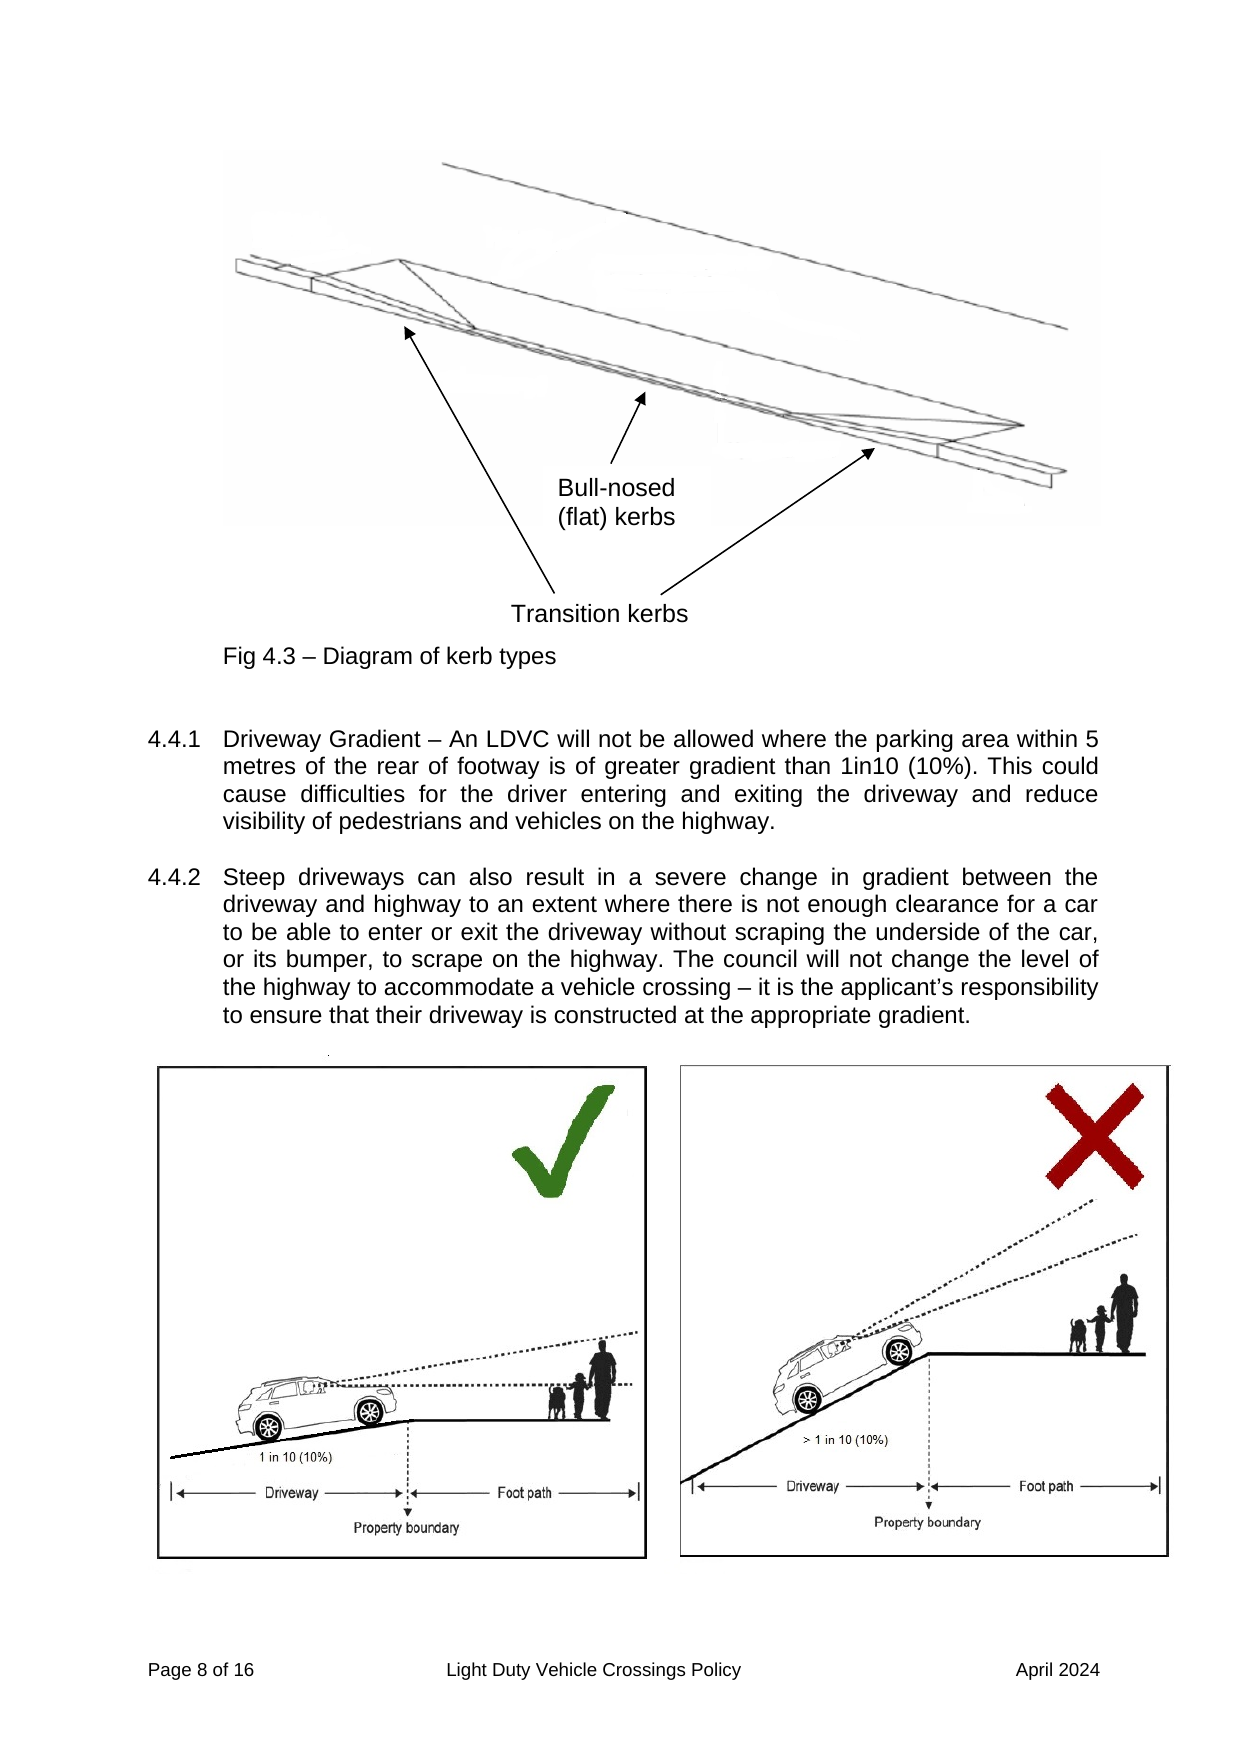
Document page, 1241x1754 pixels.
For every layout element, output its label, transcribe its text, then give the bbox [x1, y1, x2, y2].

text 4.4.1 Driveway Gradient – An LDVC will not be allowed where the parking area within 5 metres of the rear of footway is of greater gradient than 1in10 (10%). This could cause difficulties for the driver entering and exiting the driveway and reduce visibility of pedestrians and vehicles on the highway. [148, 724, 1100, 835]
text Fig 4.3 – Diagram of kerb types [223, 642, 1100, 669]
picture [147, 1055, 1178, 1583]
picture [222, 150, 1101, 642]
text 4.4.2 Steep driveways can also result in a severe change in gradient between the driveway and highway to an extent where there is not enough clearance for a car to be able to enter or exit the driveway without scraping the underside of the car, or its bumper, to scrape on the highway. The council will not change the level of the highway to accommodate a vehicle crossing – it is the applicant’s responsibility to ensure that their driveway is constructed at the appropriate gradient. [148, 862, 1100, 1028]
